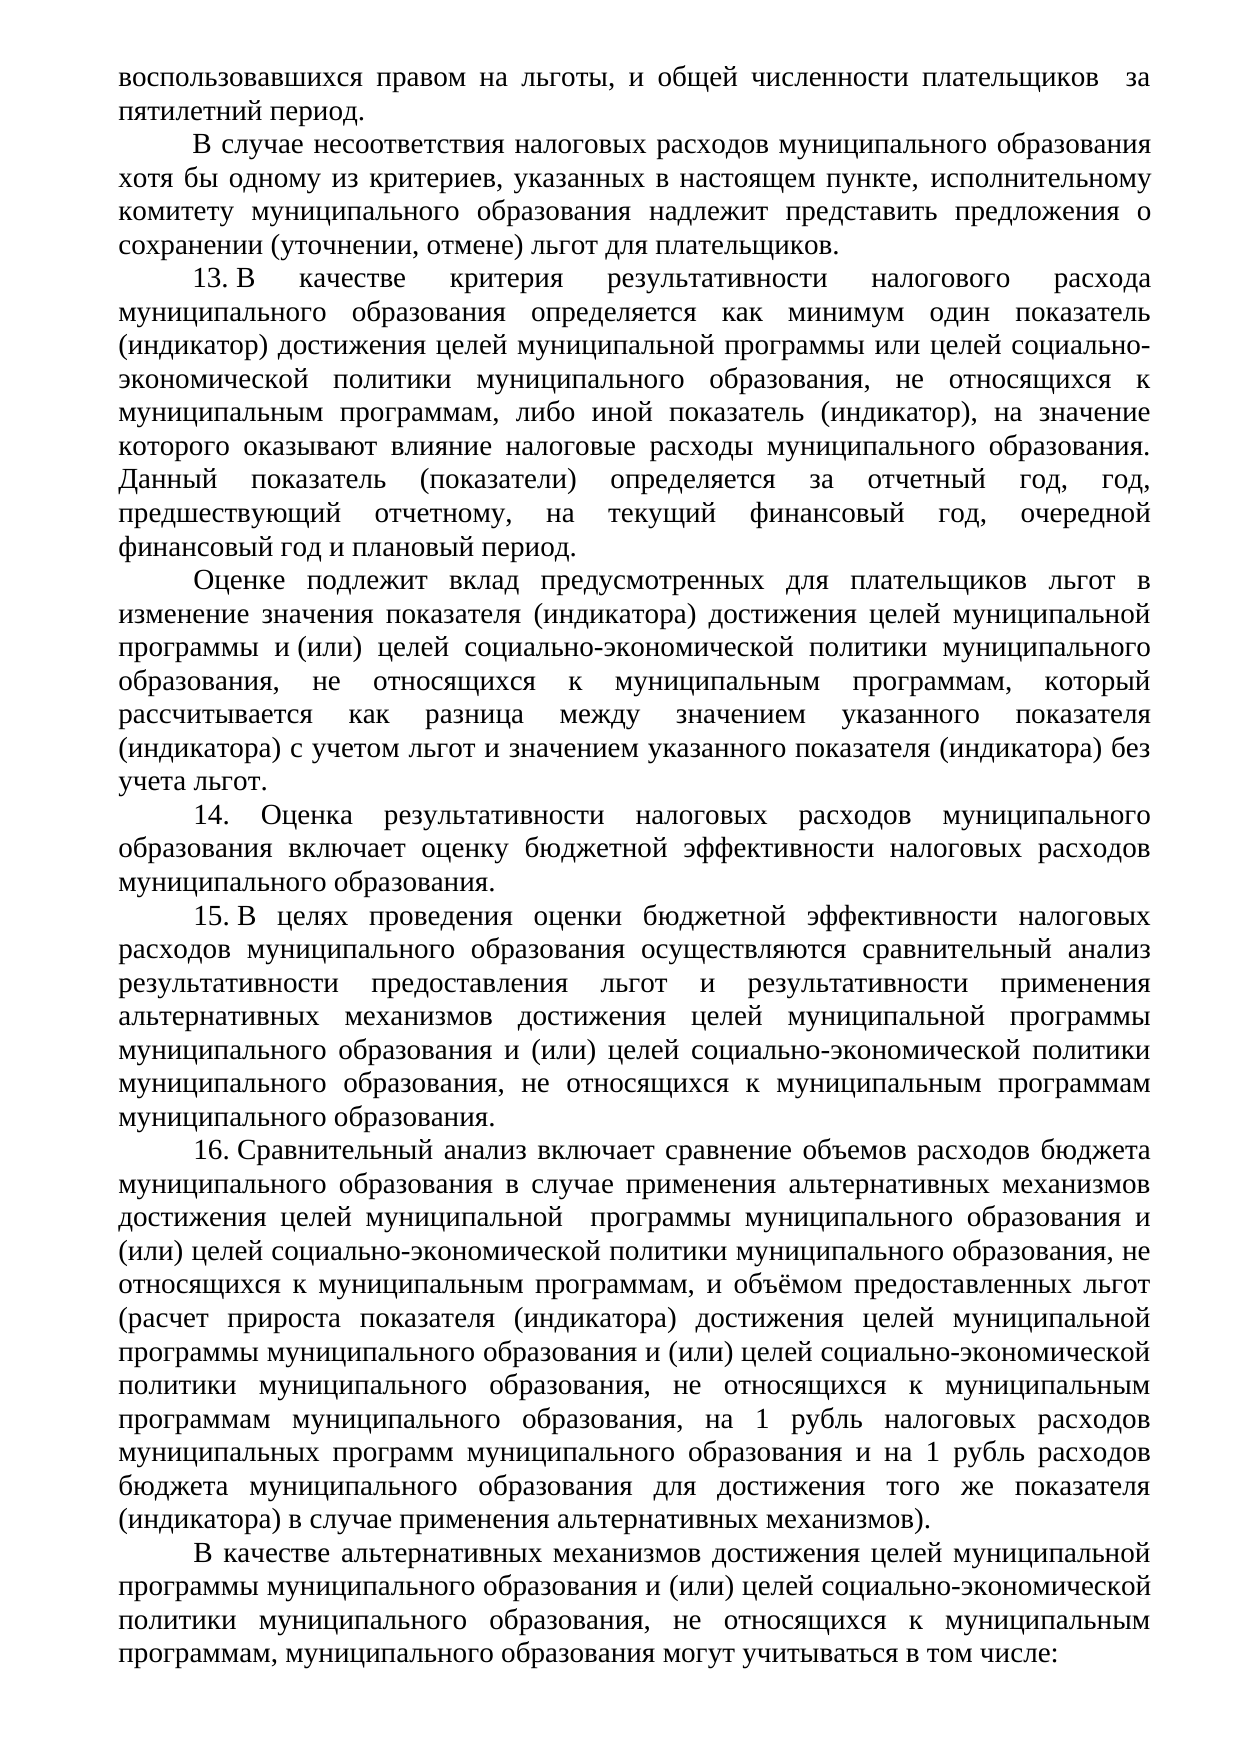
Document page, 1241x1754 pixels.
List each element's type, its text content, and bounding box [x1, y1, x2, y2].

text В случае несоответствия налоговых расходов муниципального образования хотя бы одному из критериев, указанных в настоящем пункте, исполнительному комитету муниципального образования надлежит представить предложения о сохранении (уточнении, отмене) льгот для плательщиков. [118, 126, 1152, 260]
text 13. В качестве критерия результативности налогового расхода муниципального образования определяется как минимум один показатель (индикатор) достижения целей муниципальной программы или целей социально-экономической политики муниципального образования, не относящихся к муниципальным программам, либо иной показатель (индикатор), на значение которого оказывают влияние налоговые расходы муниципального образования. Данный показатель (показатели) определяется за отчетный год, год, предшествующий отчетному, на текущий финансовый год, очередной финансовый год и плановый период. [118, 260, 1152, 562]
text 16. Сравнительный анализ включает сравнение объемов расходов бюджета муниципального образования в случае применения альтернативных механизмов достижения целей муниципальной программы муниципального образования и (или) целей социально-экономической политики муниципального образования, не относящихся к муниципальным программам, и объёмом предоставленных льгот (расчет прироста показателя (индикатора) достижения целей муниципальной программы муниципального образования и (или) целей социально-экономической политики муниципального образования, не относящихся к муниципальным программам муниципального образования, на 1 рубль налоговых расходов муниципальных программ муниципального образования и на 1 рубль расходов бюджета муниципального образования для достижения того же показателя (индикатора) в случае применения альтернативных механизмов). [118, 1132, 1152, 1535]
text 14. Оценка результативности налоговых расходов муниципального образования включает оценку бюджетной эффективности налоговых расходов муниципального образования. [118, 797, 1152, 898]
text Оценке подлежит вклад предусмотренных для плательщиков льгот в изменение значения показателя (индикатора) достижения целей муниципальной программы и (или) целей социально-экономической политики муниципального образования, не относящихся к муниципальным программам, который рассчитывается как разница между значением указанного показателя (индикатора) с учетом льгот и значением указанного показателя (индикатора) без учета льгот. [118, 562, 1152, 797]
text 15. В целях проведения оценки бюджетной эффективности налоговых расходов муниципального образования осуществляются сравнительный анализ результативности предоставления льгот и результативности применения альтернативных механизмов достижения целей муниципальной программы муниципального образования и (или) целей социально-экономической политики муниципального образования, не относящихся к муниципальным программам муниципального образования. [118, 898, 1152, 1132]
text В качестве альтернативных механизмов достижения целей муниципальной программы муниципального образования и (или) целей социально-экономической политики муниципального образования, не относящихся к муниципальным программам, муниципального образования могут учитываться в том числе: [118, 1535, 1152, 1669]
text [118, 59, 1152, 126]
